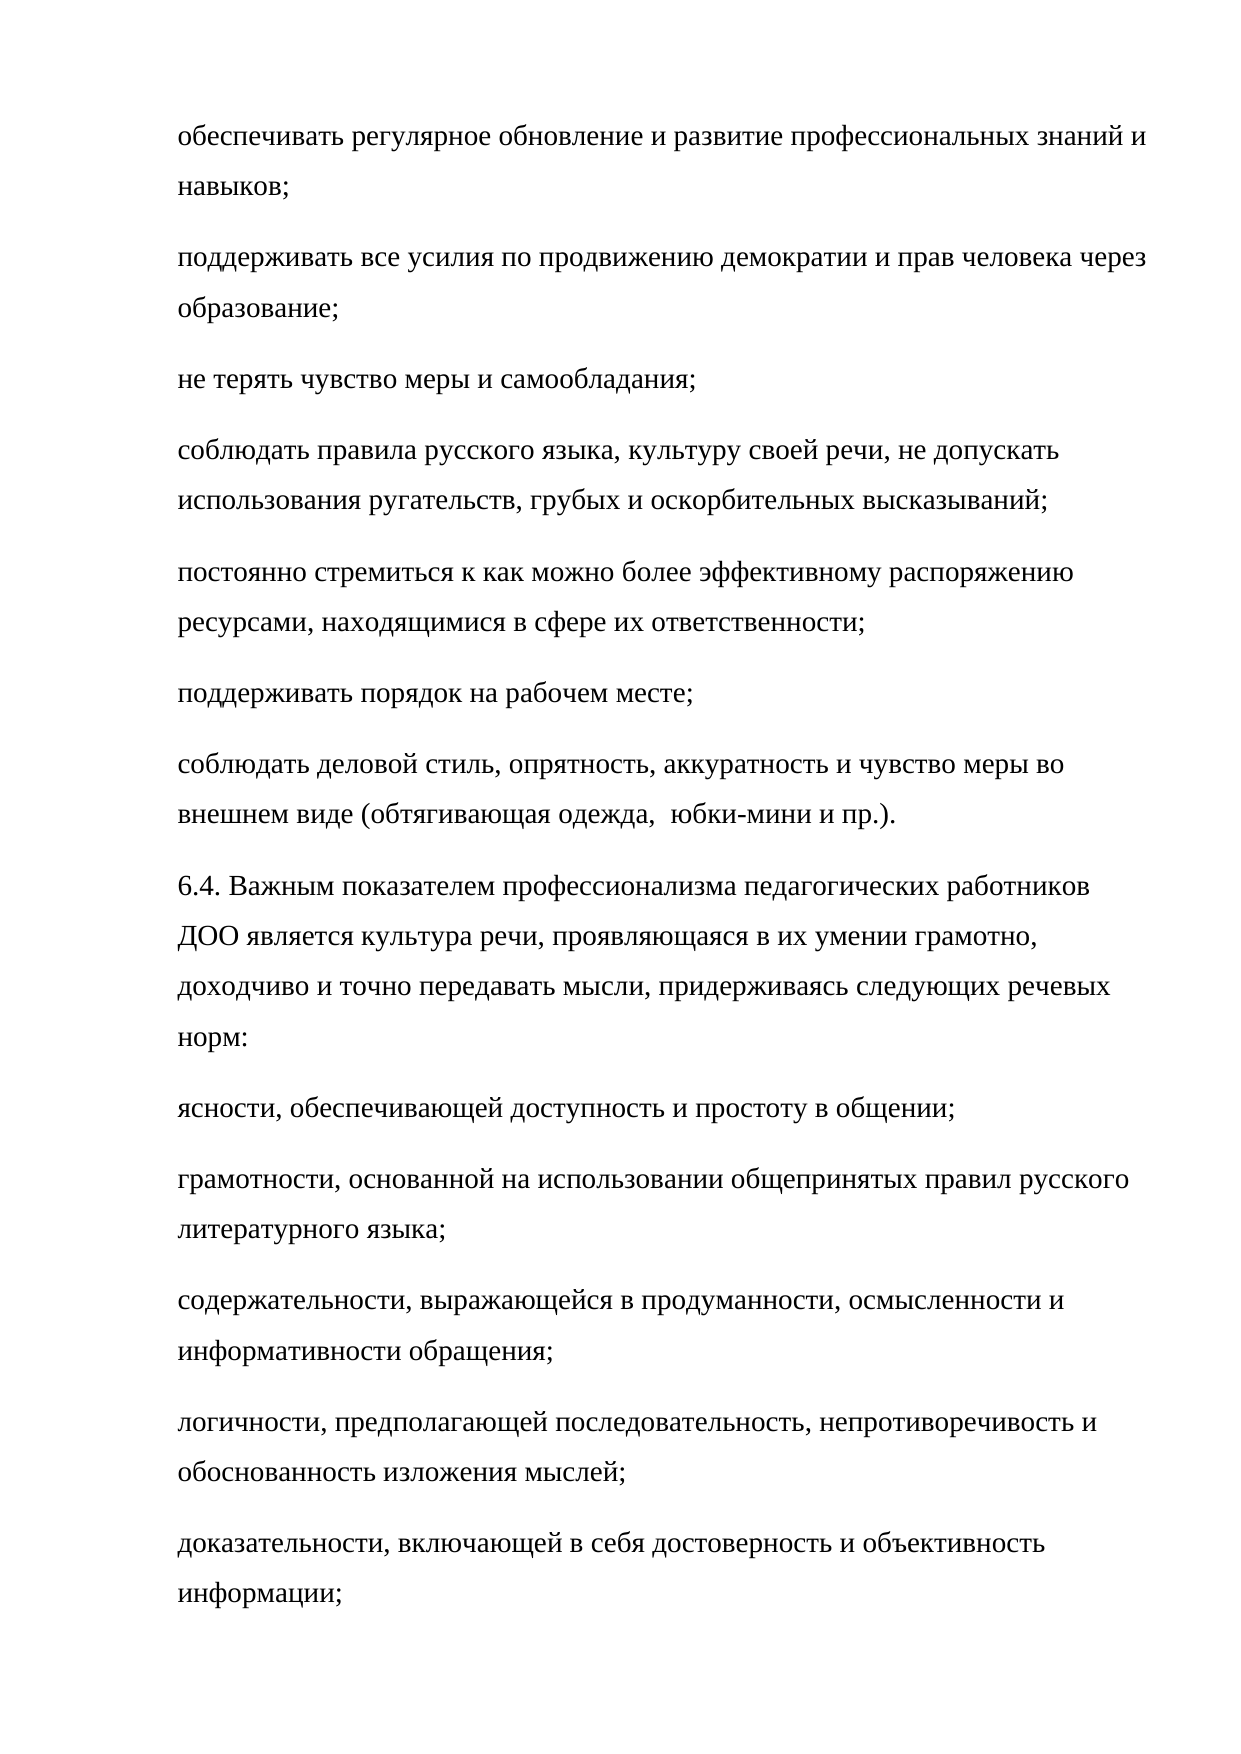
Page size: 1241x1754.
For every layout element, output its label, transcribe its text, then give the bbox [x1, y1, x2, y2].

text не терять чувство меры и самообладания; [177, 361, 1152, 394]
text обеспечивать регулярное обновление и развитие профессиональных знаний и навыков; [177, 118, 1152, 202]
text ясности, обеспечивающей доступность и простоту в общении; [177, 1090, 1152, 1123]
text грамотности, основанной на использовании общепринятых правил русского литературного языка; [177, 1161, 1152, 1245]
text поддерживать все усилия по продвижению демократии и прав человека через образование; [177, 239, 1152, 323]
text постоянно стремиться к как можно более эффективному распоряжению ресурсами, находящимися в сфере их ответственности; [177, 554, 1152, 637]
text поддерживать порядок на рабочем месте; [177, 675, 1152, 709]
text соблюдать правила русского языка, культуру своей речи, не допускать использования ругательств, грубых и оскорбительных высказываний; [177, 432, 1152, 516]
text 6.4. Важным показателем профессионализма педагогических работников ДОО является культура речи, проявляющаяся в их умении грамотно, доходчиво и точно передавать мысли, придерживаясь следующих речевых норм: [177, 868, 1152, 1052]
text логичности, предполагающей последовательность, непротиворечивость и обоснованность изложения мыслей; [177, 1404, 1152, 1488]
text соблюдать деловой стиль, опрятность, аккуратность и чувство меры во внешнем виде (обтягивающая одежда, юбки-мини и пр.). [177, 746, 1152, 830]
text доказательности, включающей в себя достоверность и объективность информации; [177, 1525, 1152, 1609]
text содержательности, выражающейся в продуманности, осмысленности и информативности обращения; [177, 1282, 1152, 1366]
